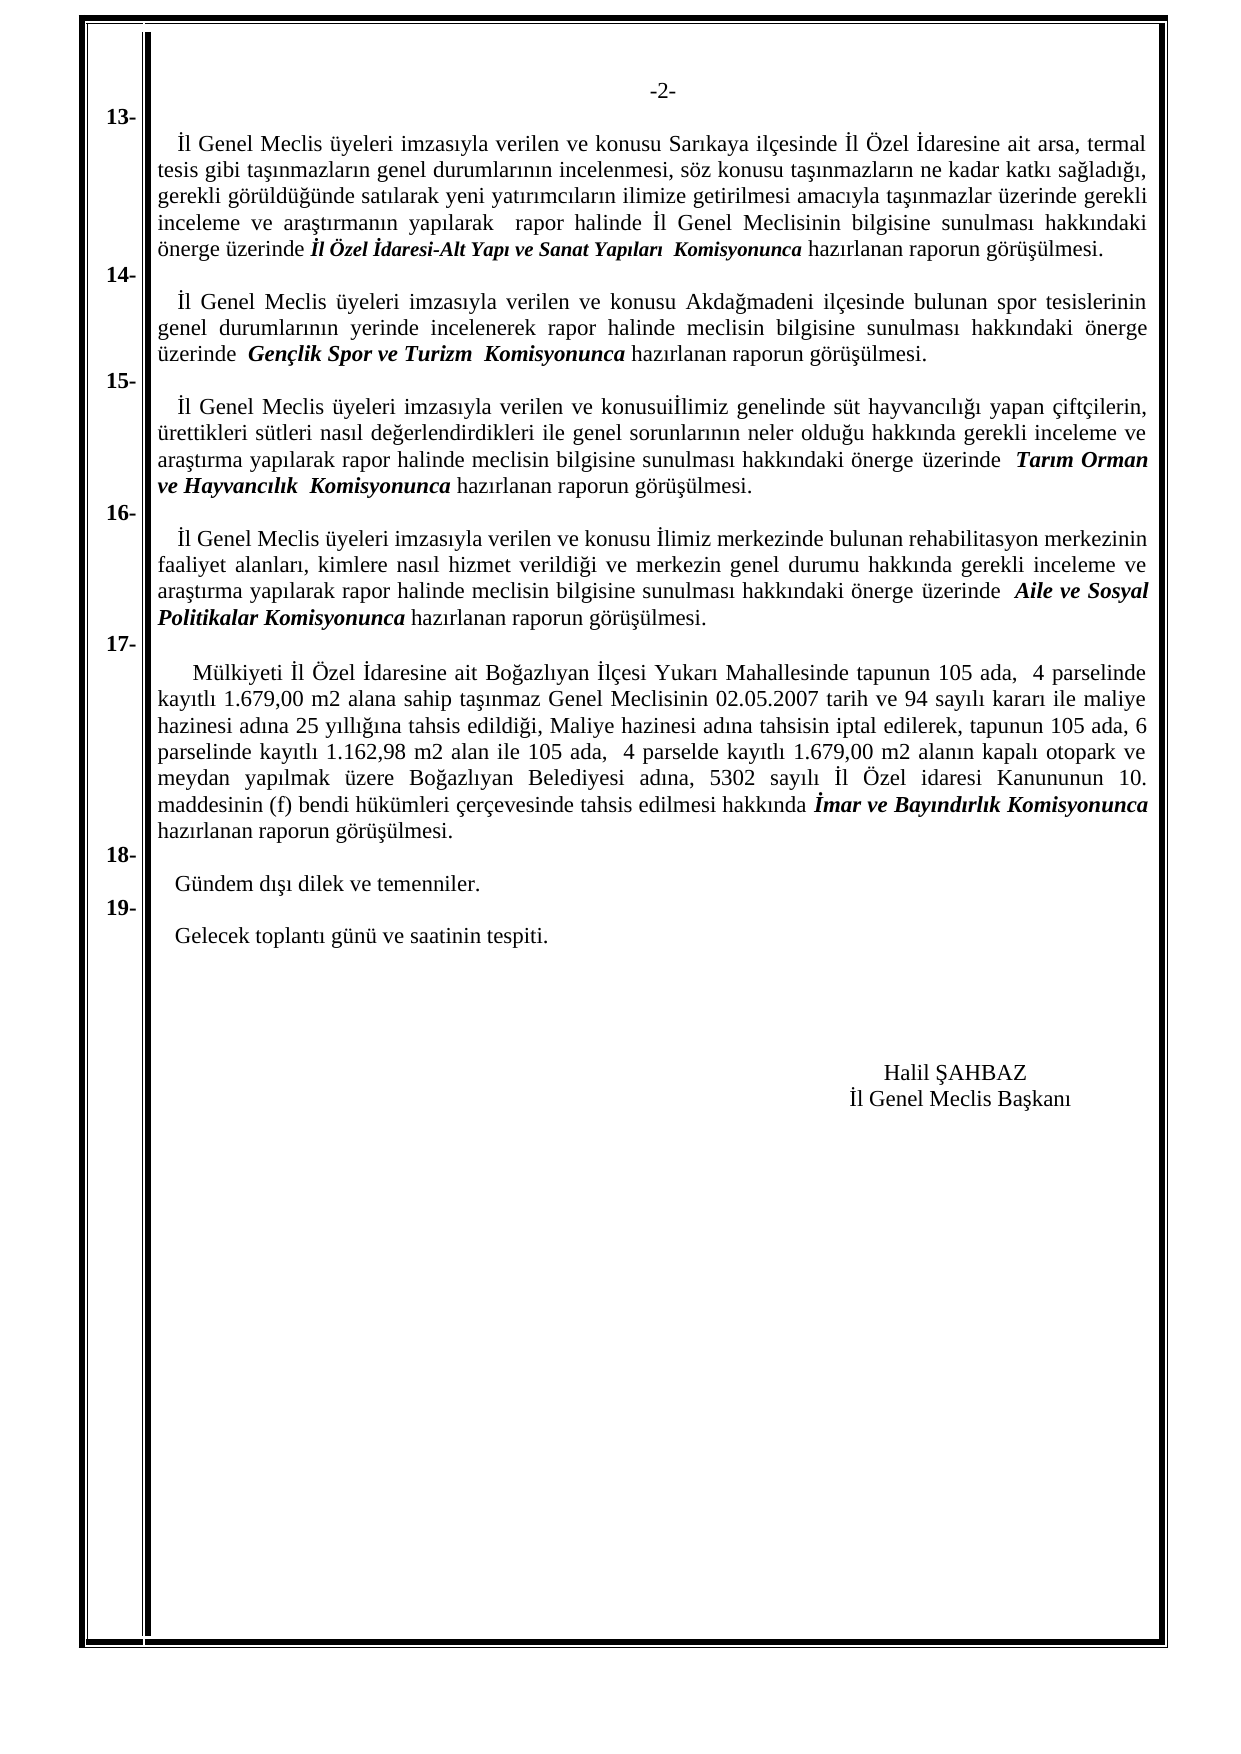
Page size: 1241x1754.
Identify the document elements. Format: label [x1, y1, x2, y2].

table_cell [146, 24, 1159, 1639]
table_cell [85, 21, 146, 1639]
